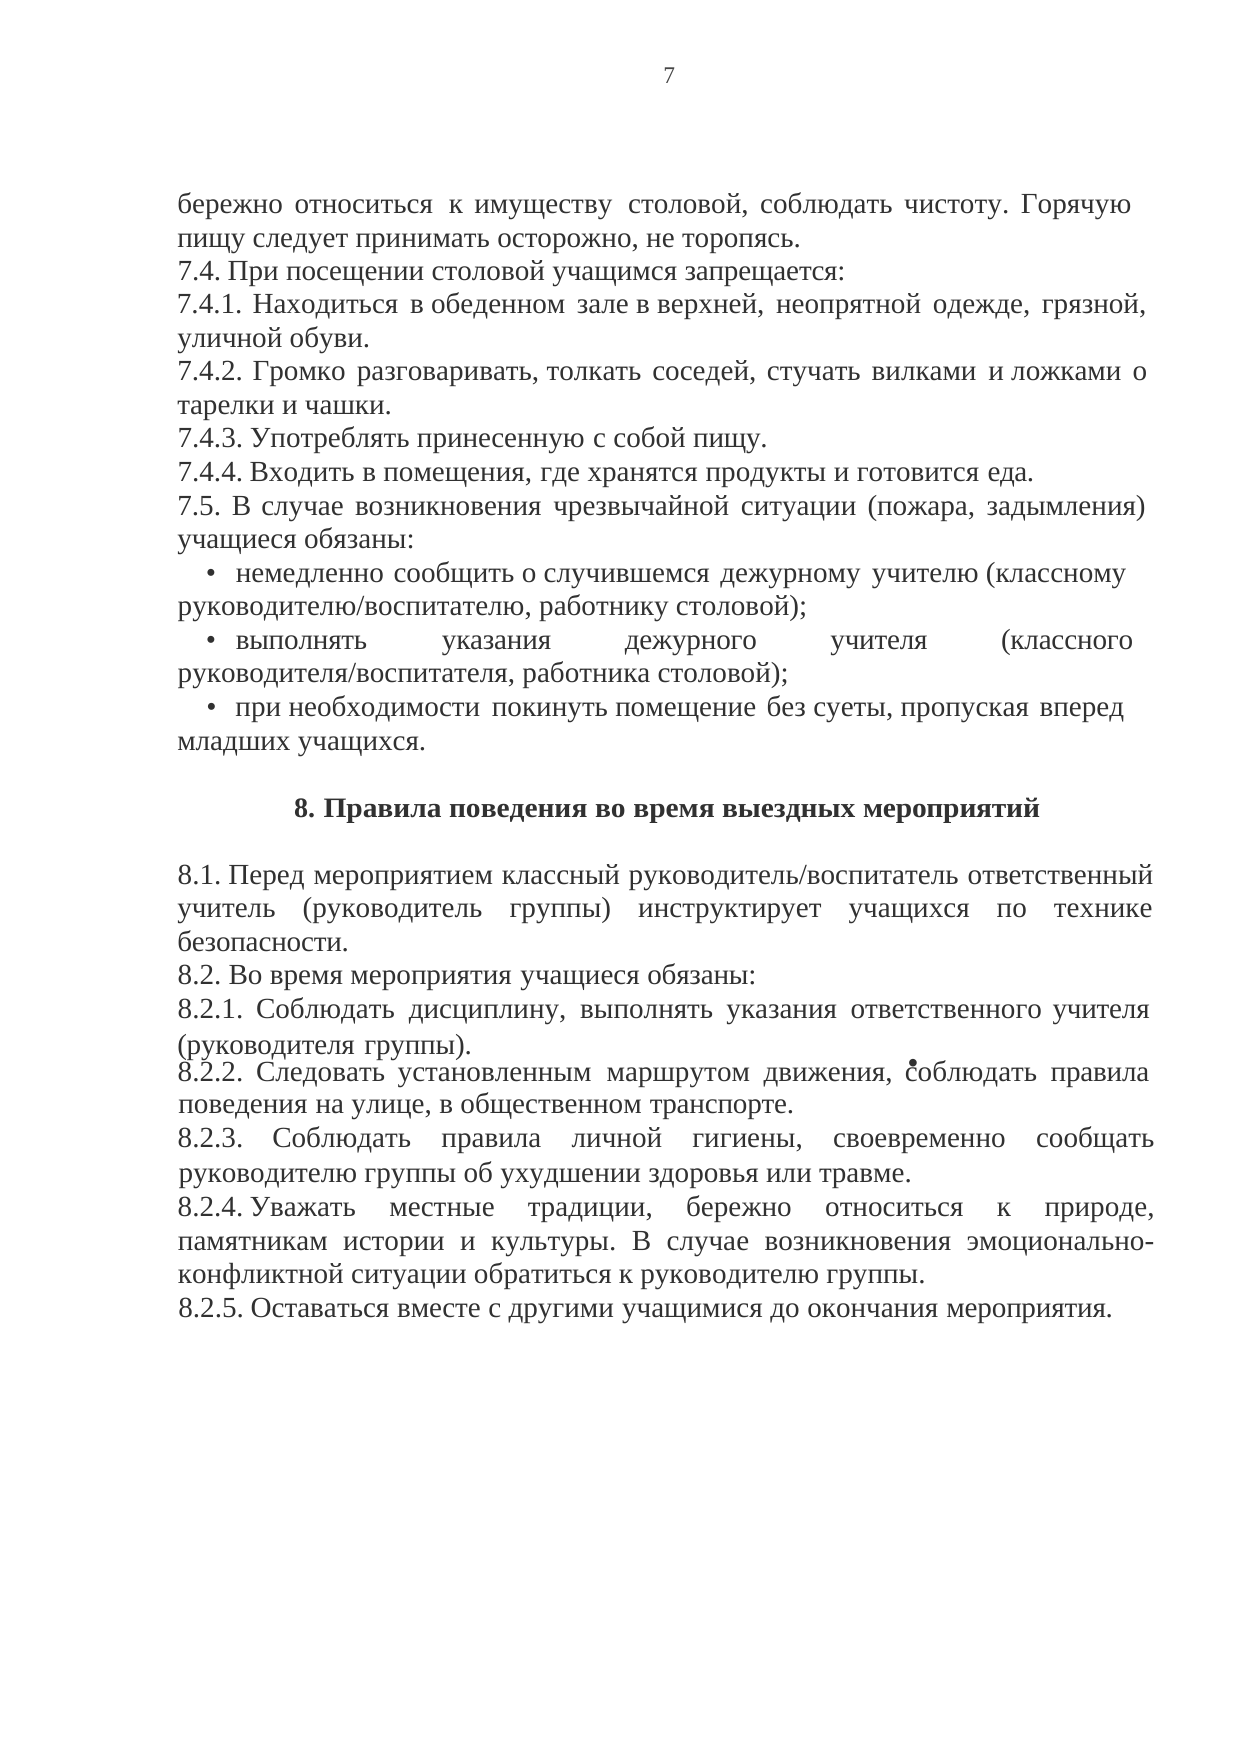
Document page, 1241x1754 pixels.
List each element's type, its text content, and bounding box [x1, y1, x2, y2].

list Следовать установленным маршрутом движения, соблюдать правила [177, 1061, 1171, 1086]
list Во время мероприятия учащиеся обязаны: [177, 957, 1171, 991]
list В случае возникновения чрезвычайной ситуации (пожара, задымления) учащиеся обязаны: [177, 488, 1153, 555]
list Входить в помещения, где хранятся продукты и готовится еда. [177, 454, 1171, 487]
list Употреблять принесенную с собой пищу. [177, 420, 1171, 454]
list Правила поведения во время выездных мероприятий [294, 791, 1171, 823]
list при необходимости покинуть помещение без суеты, пропуская вперед младших учащихся. [177, 689, 1135, 756]
list Громко разговаривать, толкать соседей, стучать вилками и ложками о тарелки и чашки. [177, 353, 1155, 420]
list Перед мероприятием классный руководитель/воспитатель ответственный учитель (руководитель группы) инструктирует учащихся по технике безопасности. [177, 857, 1153, 957]
text поведения на улице, в общественном транспорте. [178, 1087, 1171, 1120]
list Соблюдать дисциплину, выполнять указания ответственного учителя [177, 991, 1171, 1024]
list Соблюдать правила личной гигиены, своевременно сообщать руководителю группы об ухудшении здоровья или травме. [177, 1120, 1154, 1188]
list немедленно сообщить о случившемся дежурному учителю (классному руководителю/воспитателю, работнику столовой); [177, 555, 1133, 622]
text бережно относиться к имуществу столовой, соблюдать чистоту. Горячую пищу следует принимать осторожно, не торопясь. [177, 186, 1138, 253]
list При посещении столовой учащимся запрещается: [177, 253, 1171, 287]
list выполнять указания дежурного учителя (классного руководителя/воспитателя, работника столовой); [177, 622, 1133, 689]
text (руководителя группы). • [177, 1029, 1171, 1061]
list Находиться в обеденном зале в верхней, неопрятной одежде, грязной, уличной обуви. [177, 287, 1153, 353]
list Уважать местные традиции, бережно относиться к природе, памятникам истории и культуры. В случае возникновения эмоционально-конфликтной ситуации обратиться к руководителю группы. [177, 1189, 1155, 1290]
list Оставаться вместе с другими учащимися до окончания мероприятия. [178, 1290, 1171, 1323]
